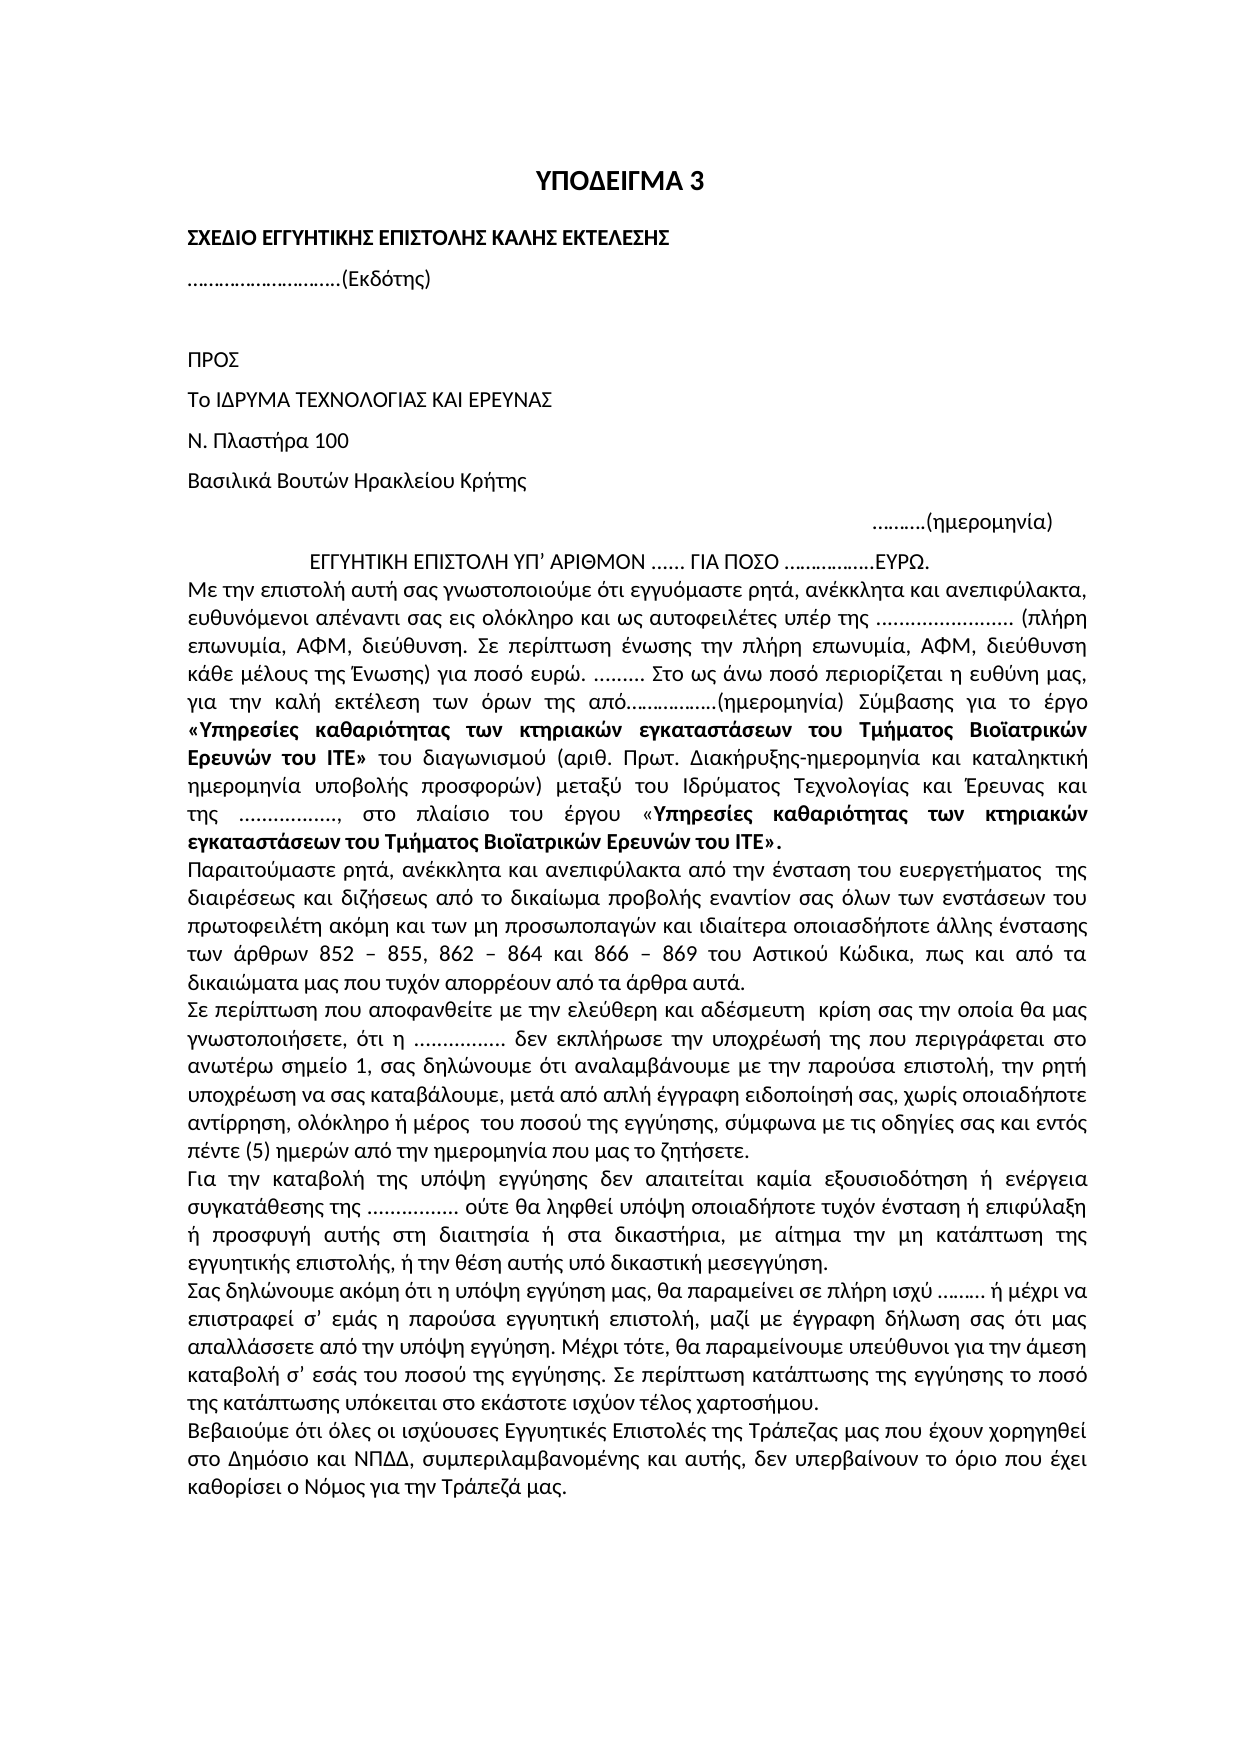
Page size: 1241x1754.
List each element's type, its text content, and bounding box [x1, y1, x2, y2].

text Το ΙΔΡΥΜΑ ΤΕΧΝΟΛΟΓΙΑΣ ΚΑΙ ΕΡΕΥΝΑΣ [187, 385, 1053, 413]
text Σας δηλώνουμε ακόμη ότι η υπόψη εγγύηση μας, θα παραμείνει σε πλήρη ισχύ ……… ή μέχρι να επιστραφεί σ’ εμάς η παρούσα εγγυητική επιστολή, μαζί με έγγραφη δήλωση σας ότι μας απαλλάσσετε από την υπόψη εγγύηση. Μέχρι τότε, θα παραμείνουμε υπεύθυνοι για την άμεση καταβολή σ’ εσάς του ποσού της εγγύησης. Σε περίπτωση κατάπτωσης της εγγύησης το ποσό της κατάπτωσης υπόκειται στο εκάστοτε ισχύον τέλος χαρτοσήμου. [187, 1276, 1088, 1416]
text Για την καταβολή της υπόψη εγγύησης δεν απαιτείται καμία εξουσιοδότηση ή ενέργεια συγκατάθεσης της ................ ούτε θα ληφθεί υπόψη οποιαδήποτε τυχόν ένσταση ή επιφύλαξη ή προσφυγή αυτής στη διαιτησία ή στα δικαστήρια, με αίτημα την μη κατάπτωση της εγγυητικής επιστολής, ή την θέση αυτής υπό δικαστική μεσεγγύηση. [187, 1164, 1088, 1276]
text Με την επιστολή αυτή σας γνωστοποιούμε ότι εγγυόμαστε ρητά, ανέκκλητα και ανεπιφύλακτα, ευθυνόμενοι απέναντι σας εις ολόκληρο και ως αυτοφειλέτες υπέρ της ........................ (πλήρη επωνυμία, ΑΦΜ, διεύθυνση. Σε περίπτωση ένωσης την πλήρη επωνυμία, ΑΦΜ, διεύθυνση κάθε μέλους της Ένωσης) για ποσό ευρώ. ......... Στο ως άνω ποσό περιορίζεται η ευθύνη μας, για την καλή εκτέλεση των όρων της από……………..(ημερομηνία) Σύμβασης για το έργο «Υπηρεσίες καθαριότητας των κτηριακών εγκαταστάσεων του Τμήματος Βιοϊατρικών Ερευνών του ΙΤΕ» του διαγωνισμού (αριθ. Πρωτ. Διακήρυξης-ημερομηνία και καταληκτική ημερομηνία υποβολής προσφορών) μεταξύ του Ιδρύματος Τεχνολογίας και Έρευνας και της ................., στο πλαίσιο του έργου «Υπηρεσίες καθαριότητας των κτηριακών εγκαταστάσεων του Τμήματος Βιοϊατρικών Ερευνών του ΙΤΕ». [187, 575, 1088, 856]
text Σε περίπτωση που αποφανθείτε με την ελεύθερη και αδέσμευτη κρίση σας την οποία θα μας γνωστοποιήσετε, ότι η ................ δεν εκπλήρωσε την υποχρέωσή της που περιγράφεται στο ανωτέρω σημείο 1, σας δηλώνουμε ότι αναλαμβάνουμε με την παρούσα επιστολή, την ρητή υποχρέωση να σας καταβάλουμε, μετά από απλή έγγραφη ειδοποίησή σας, χωρίς οποιαδήποτε αντίρρηση, ολόκληρο ή μέρος του ποσού της εγγύησης, σύμφωνα με τις οδηγίες σας και εντός πέντε (5) ημερών από την ημερομηνία που μας το ζητήσετε. [187, 996, 1088, 1164]
text Παραιτούμαστε ρητά, ανέκκλητα και ανεπιφύλακτα από την ένσταση του ευεργετήματος της διαιρέσεως και διζήσεως από το δικαίωμα προβολής εναντίον σας όλων των ενστάσεων του πρωτοφειλέτη ακόμη και των μη προσωποπαγών και ιδιαίτερα οποιασδήποτε άλλης ένστασης των άρθρων 852 – 855, 862 – 864 και 866 – 869 του Αστικού Κώδικα, πως και από τα δικαιώματα μας που τυχόν απορρέουν από τα άρθρα αυτά. [187, 856, 1088, 996]
text ΥΠΟΔΕΙΓΜΑ 3 [187, 162, 1053, 198]
text ……….(ημερομηνία) [187, 507, 1053, 535]
text ………………………..(Εκδότης) [187, 264, 1053, 292]
text ΕΓΓΥΗΤΙΚΗ ΕΠΙΣΤΟΛΗ ΥΠ’ ΑΡΙΘΜΟΝ ...... ΓΙΑ ΠΟΣΟ ……………..ΕΥΡΩ. [187, 547, 1053, 575]
text ΣΧΕΔΙΟ ΕΓΓΥΗΤΙΚΗΣ ΕΠΙΣΤΟΛΗΣ ΚΑΛΗΣ ΕΚΤΕΛΕΣΗΣ [187, 223, 1053, 251]
text Βασιλικά Βουτών Ηρακλείου Κρήτης [187, 466, 1053, 494]
text ΠΡΟΣ [187, 345, 1053, 373]
text Ν. Πλαστήρα 100 [187, 426, 1053, 454]
text Βεβαιούμε ότι όλες οι ισχύουσες Εγγυητικές Επιστολές της Τράπεζας μας που έχουν χορηγηθεί στο Δημόσιο και ΝΠΔΔ, συμπεριλαμβανομένης και αυτής, δεν υπερβαίνουν το όριο που έχει καθορίσει ο Νόμος για την Τράπεζά μας. [187, 1416, 1088, 1500]
